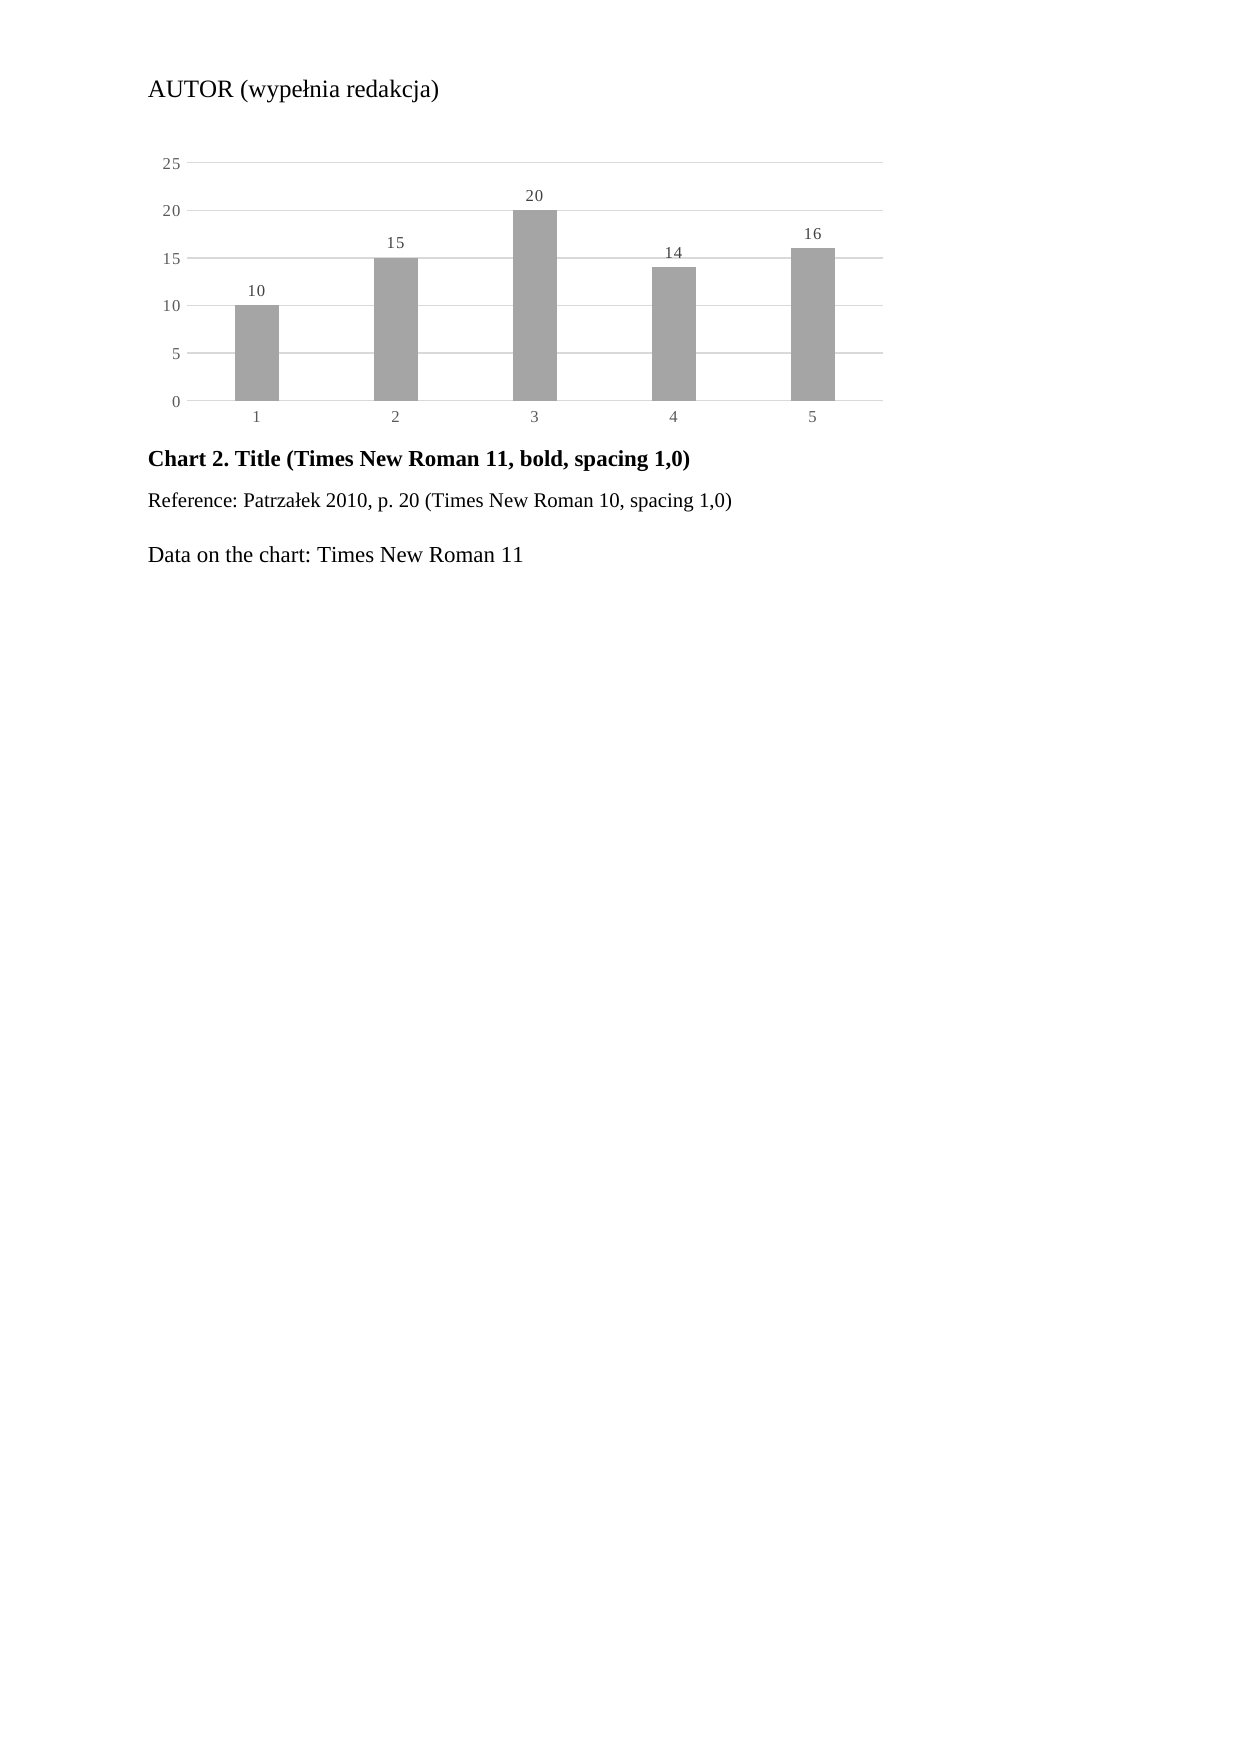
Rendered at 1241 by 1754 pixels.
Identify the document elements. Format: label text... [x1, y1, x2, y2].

text Data on the chart: Times New Roman 11 [148, 541, 1093, 567]
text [148, 488, 1093, 512]
